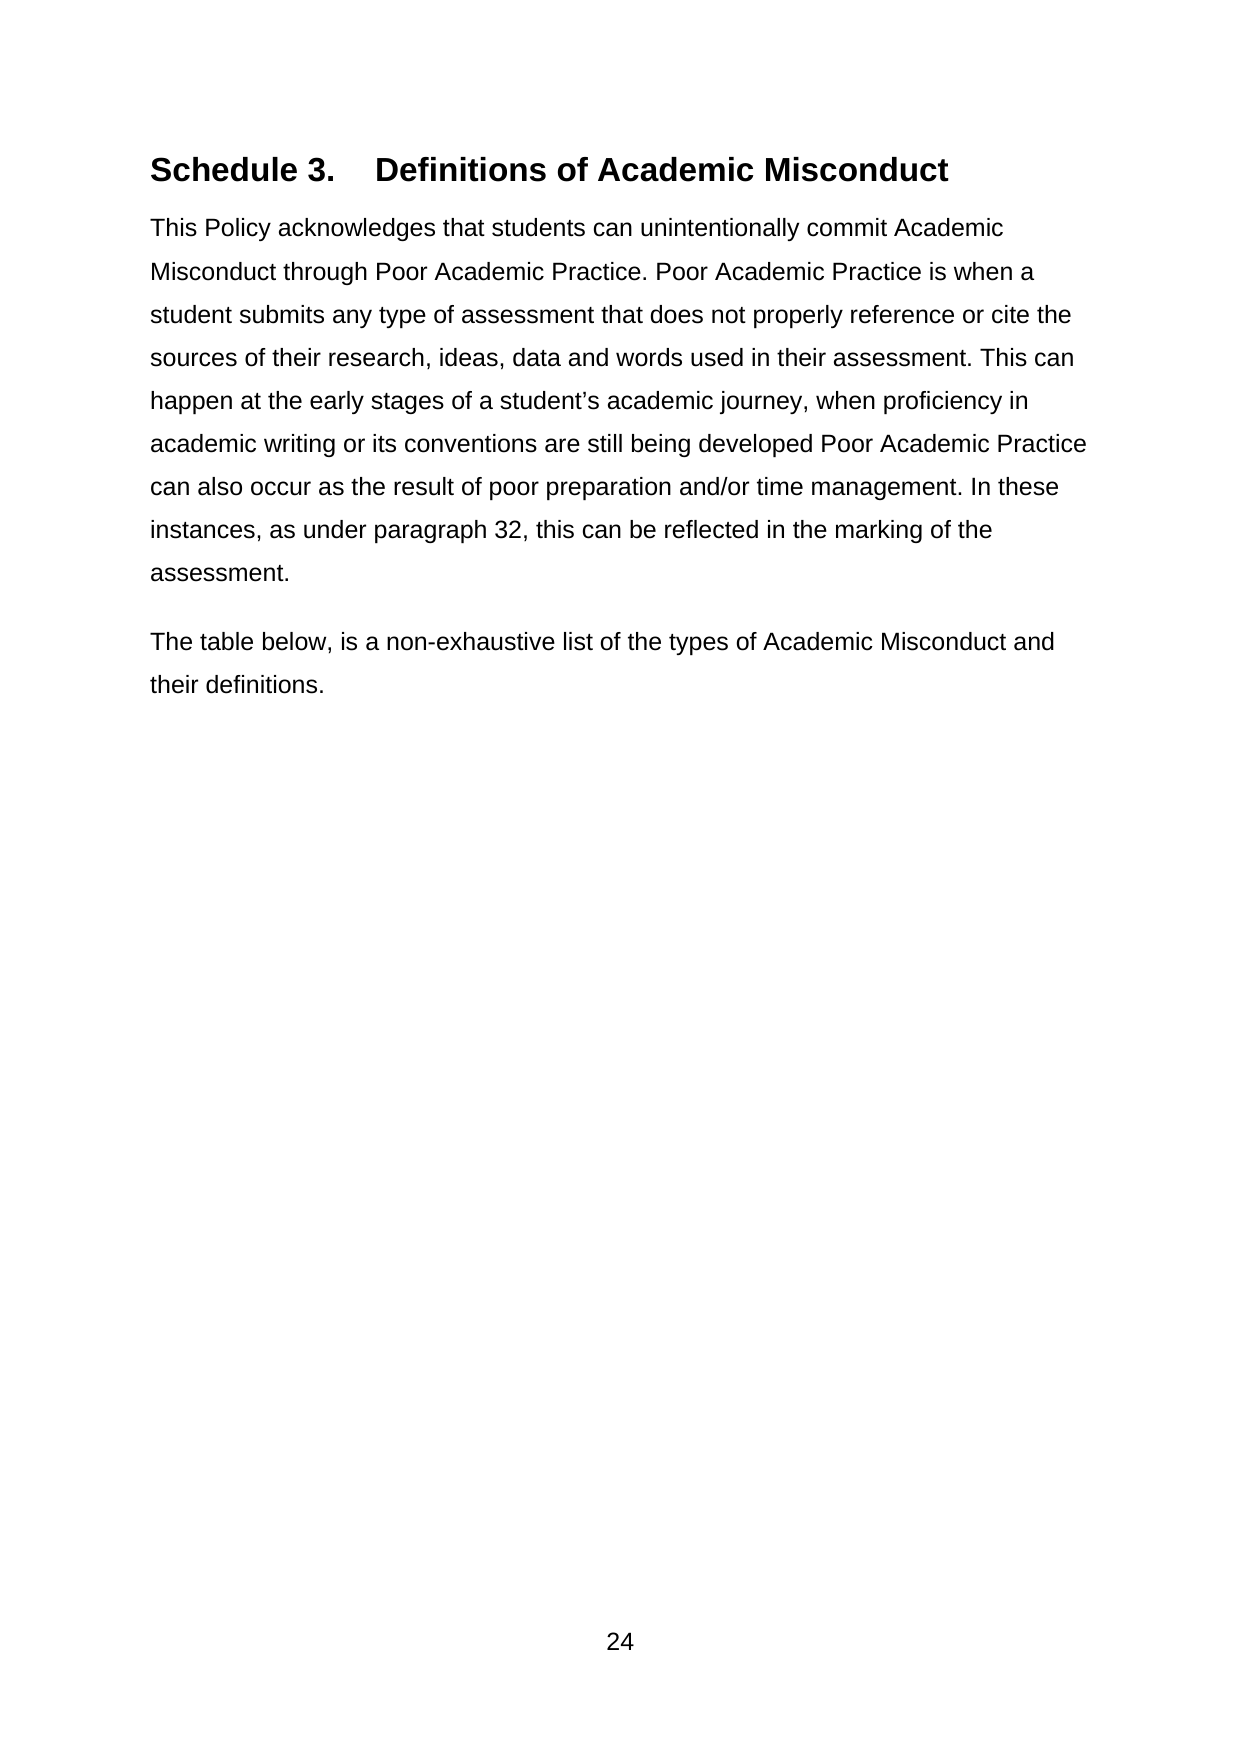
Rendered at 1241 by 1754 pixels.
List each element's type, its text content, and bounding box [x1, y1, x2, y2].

text This Policy acknowledges that students can unintentionally commit Academic Misconduct through Poor Academic Practice. Poor Academic Practice is when a student submits any type of assessment that does not properly reference or cite the sources of their research, ideas, data and words used in their assessment. This can happen at the early stages of a student’s academic journey, when proficiency in academic writing or its conventions are still being developed Poor Academic Practice can also occur as the result of poor preparation and/or time management. In these instances, as under paragraph 32, this can be reflected in the marking of the assessment. [150, 213, 1090, 587]
subtitle Schedule 3. Definitions of Academic Misconduct [150, 150, 1090, 188]
text The table below, is a non-exhaustive list of the types of Academic Misconduct and their definitions. [150, 627, 1090, 698]
